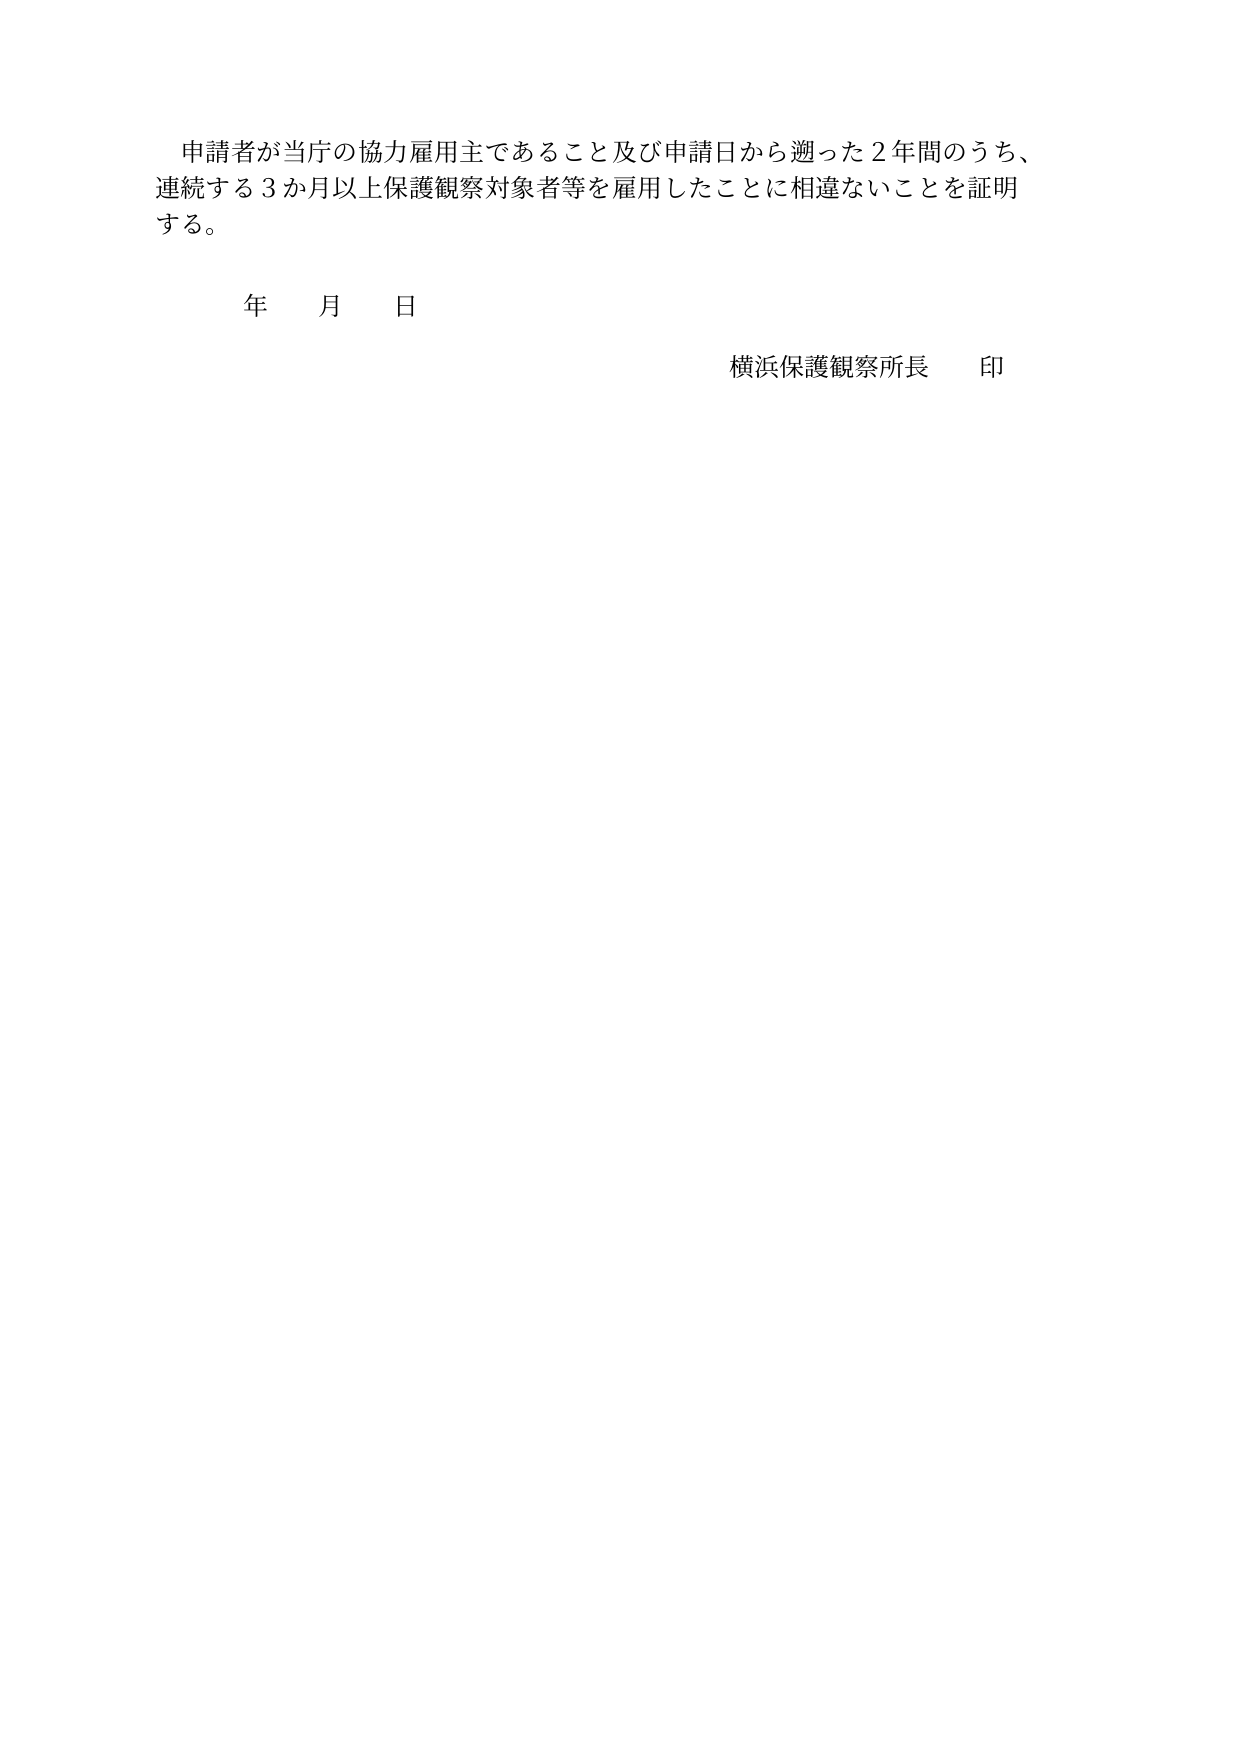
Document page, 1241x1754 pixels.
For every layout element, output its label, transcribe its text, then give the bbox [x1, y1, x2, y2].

text 横浜保護観察所長 印 [118, 335, 1004, 396]
text 年 月 日 [118, 274, 989, 335]
text 申請者が当庁の協力雇用主であること及び申請日から遡った２年間のうち、連続する３か月以上保護観察対象者等を雇用したことに相違ないことを証明する。 [155, 132, 1019, 240]
